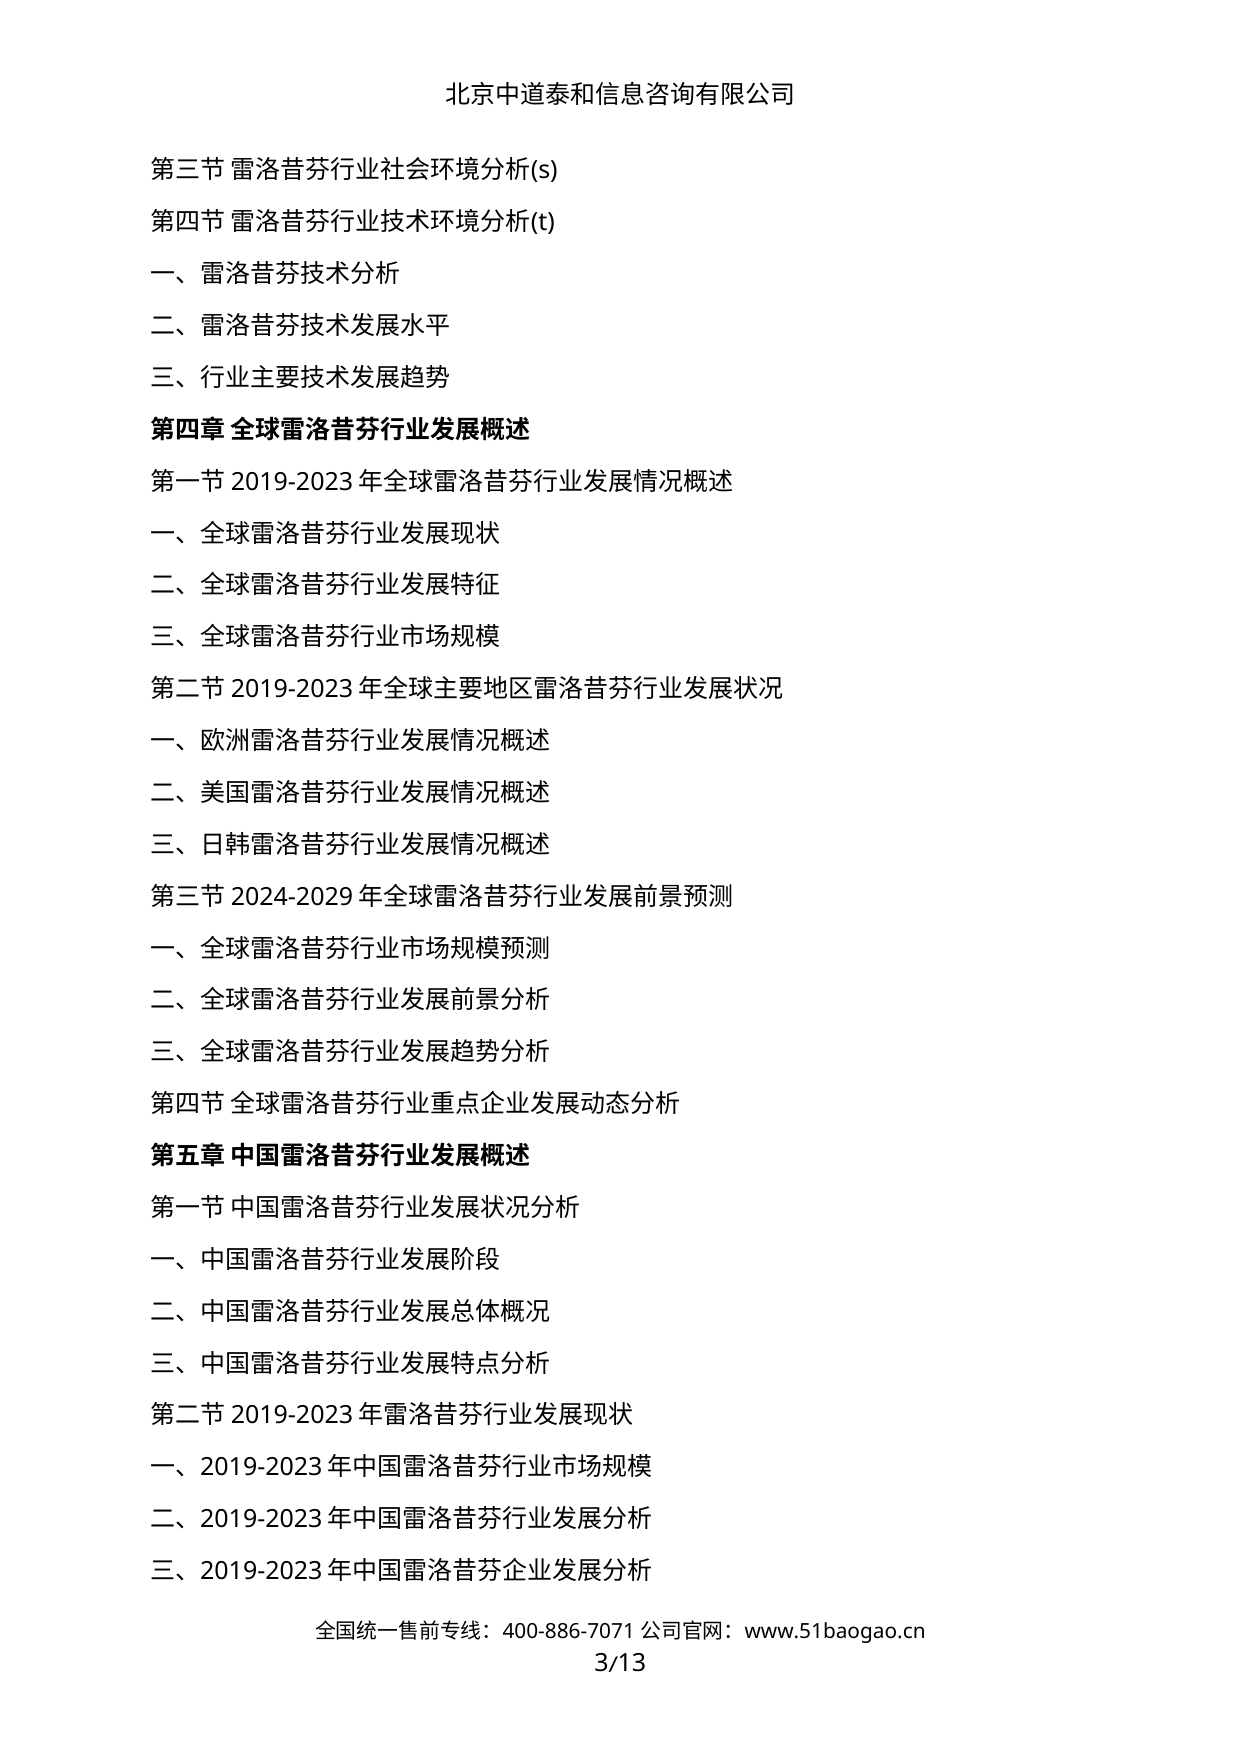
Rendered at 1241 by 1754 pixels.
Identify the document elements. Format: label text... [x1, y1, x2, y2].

text 一、雷洛昔芬技术分析 [150, 254, 1090, 290]
text 一、中国雷洛昔芬行业发展阶段 [150, 1239, 1090, 1276]
text 三、全球雷洛昔芬行业发展趋势分析 [150, 1032, 1090, 1068]
text 第四节 全球雷洛昔芬行业重点企业发展动态分析 [150, 1084, 1090, 1120]
text 三、行业主要技术发展趋势 [150, 357, 1090, 394]
text 三、日韩雷洛昔芬行业发展情况概述 [150, 824, 1090, 861]
text 第三节 2024-2029年全球雷洛昔芬行业发展前景预测 [150, 876, 1090, 912]
text 一、欧洲雷洛昔芬行业发展情况概述 [150, 721, 1090, 757]
text 一、全球雷洛昔芬行业发展现状 [150, 513, 1090, 549]
text 二、雷洛昔芬技术发展水平 [150, 306, 1090, 342]
text 第三节 雷洛昔芬行业社会环境分析(s) [150, 150, 1090, 186]
text 二、全球雷洛昔芬行业发展前景分析 [150, 980, 1090, 1016]
text 二、2019-2023年中国雷洛昔芬行业发展分析 [150, 1499, 1090, 1535]
text 二、中国雷洛昔芬行业发展总体概况 [150, 1291, 1090, 1327]
text 第四节 雷洛昔芬行业技术环境分析(t) [150, 202, 1090, 238]
text 第一节 中国雷洛昔芬行业发展状况分析 [150, 1187, 1090, 1224]
text 第五章 中国雷洛昔芬行业发展概述 [150, 1136, 1090, 1172]
text 第二节 2019-2023年雷洛昔芬行业发展现状 [150, 1395, 1090, 1431]
text 三、2019-2023年中国雷洛昔芬企业发展分析 [150, 1551, 1090, 1587]
text 二、全球雷洛昔芬行业发展特征 [150, 565, 1090, 601]
text 一、2019-2023年中国雷洛昔芬行业市场规模 [150, 1447, 1090, 1483]
text 第一节 2019-2023年全球雷洛昔芬行业发展情况概述 [150, 461, 1090, 497]
text 一、全球雷洛昔芬行业市场规模预测 [150, 928, 1090, 964]
text 三、中国雷洛昔芬行业发展特点分析 [150, 1343, 1090, 1379]
text 第四章 全球雷洛昔芬行业发展概述 [150, 409, 1090, 446]
text 二、美国雷洛昔芬行业发展情况概述 [150, 772, 1090, 809]
text 第二节 2019-2023年全球主要地区雷洛昔芬行业发展状况 [150, 669, 1090, 705]
text 三、全球雷洛昔芬行业市场规模 [150, 617, 1090, 653]
